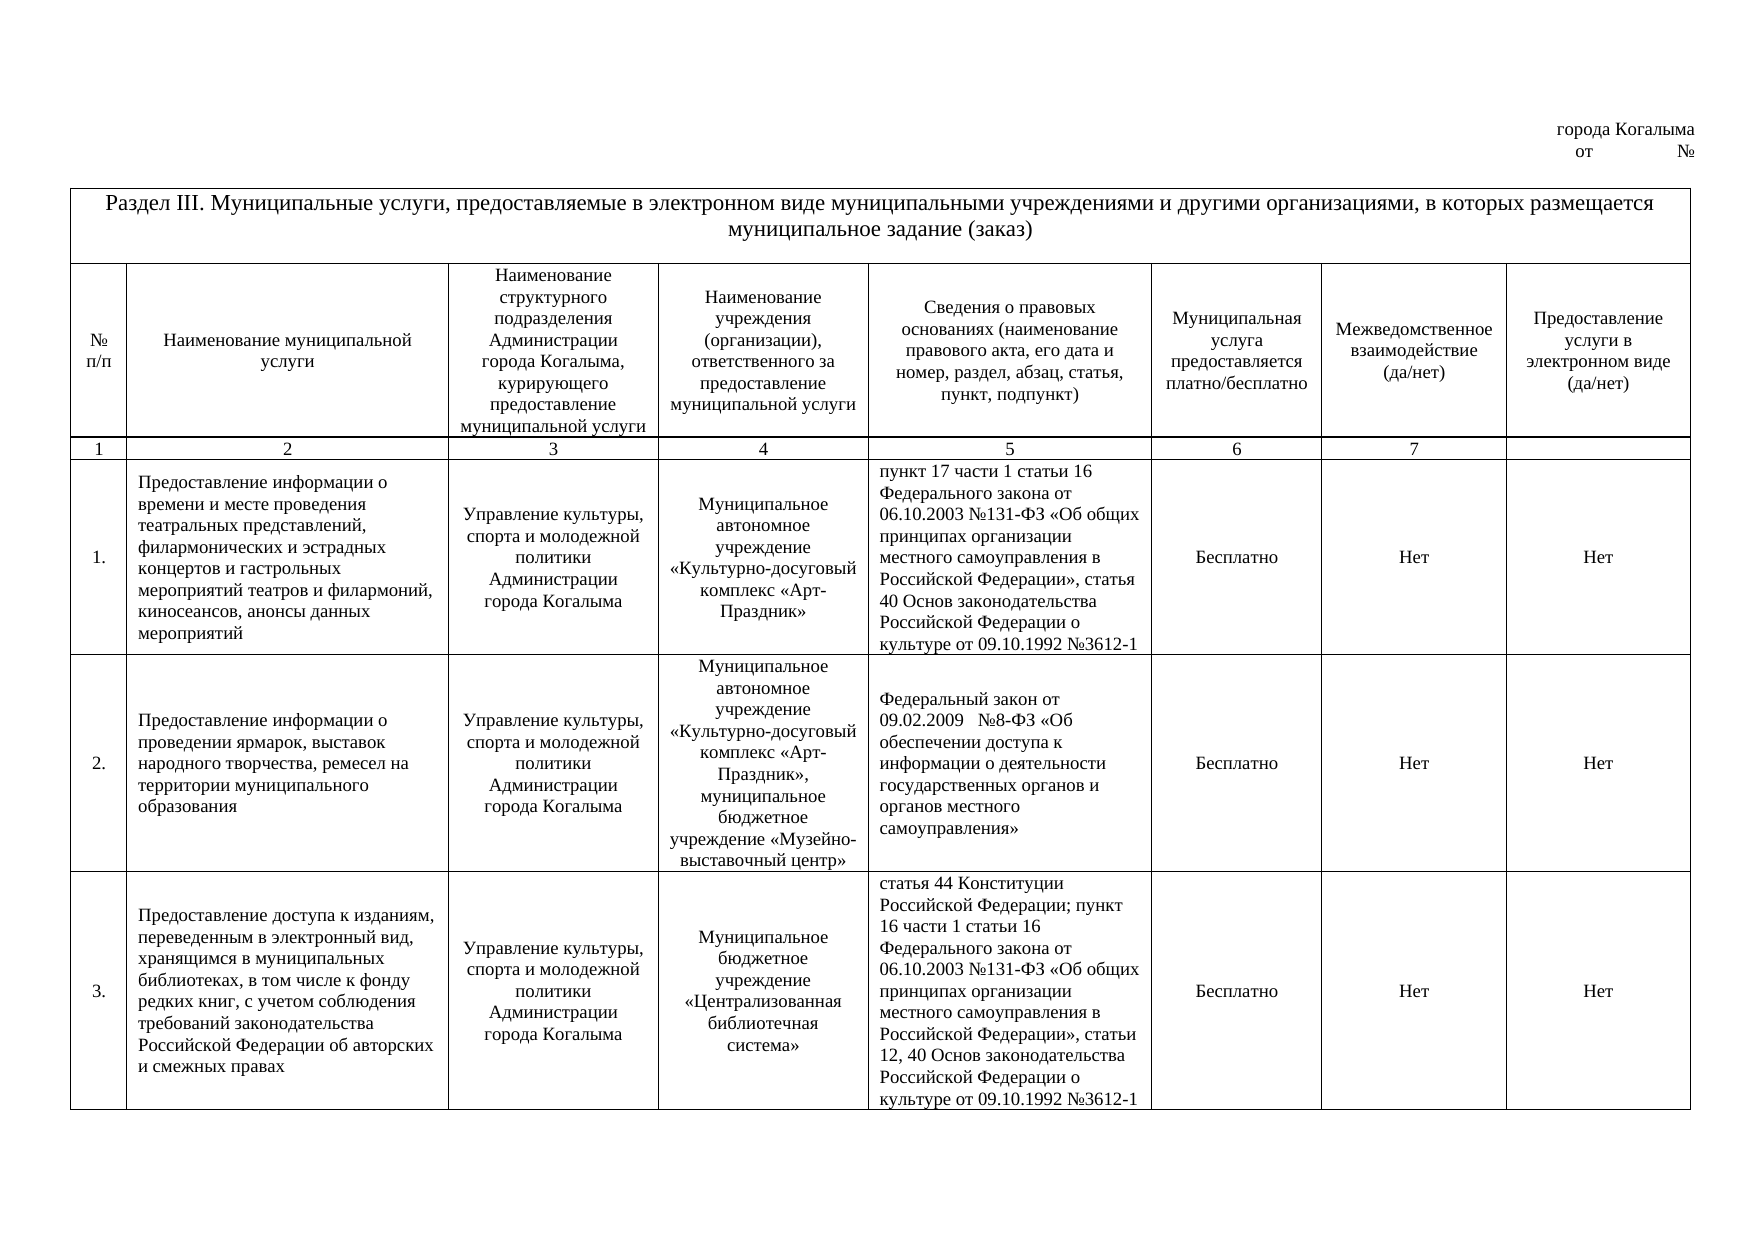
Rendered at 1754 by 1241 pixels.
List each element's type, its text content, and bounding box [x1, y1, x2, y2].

table_cell Федеральный закон от 09.02.2009 №8-ФЗ «Об обеспечении доступа к информации о деятельности государственных органов и органов местного самоуправления» [869, 655, 1151, 871]
table_cell 6 [1152, 438, 1321, 459]
table_header Раздел III. Муниципальные услуги, предоставляемые в электронном виде муниципальными учреждениями и другими организациями, в которых размещается муниципальное задание (заказ) [71, 189, 1690, 263]
table_cell Предоставление информации о проведении ярмарок, выставок народного творчества, ремесел на территории муниципального образования [127, 655, 448, 871]
table_cell Муниципальное автономное учреждение «Культурно-досуговый комплекс «Арт-Праздник», муниципальное бюджетное учреждение «Музейно-выставочный центр» [659, 655, 868, 871]
table_cell Нет [1322, 655, 1506, 871]
table_cell Наименование учреждения (организации), ответственного за предоставление муниципальной услуги [659, 264, 868, 436]
table_cell Нет [1322, 872, 1506, 1109]
table_cell 7 [1322, 438, 1506, 459]
table_cell Бесплатно [1152, 460, 1321, 654]
table_cell статья 44 Конституции Российской Федерации; пункт 16 части 1 статьи 16 Федерального закона от 06.10.2003 №131-ФЗ «Об общих принципах организации местного самоуправления в Российской Федерации», статьи 12, 40 Основ законодательства Российской Федерации о культуре от 09.10.1992 №3612-1 [869, 872, 1151, 1109]
table_cell Наименование структурного подразделения Администрации города Когалыма, курирующего предоставление муниципальной услуги [449, 264, 658, 436]
table_cell 1. [71, 460, 126, 654]
table_cell Предоставление информации о времени и месте проведения театральных представлений, филармонических и эстрадных концертов и гастрольных мероприятий театров и филармоний, киносеансов, анонсы данных мероприятий [127, 460, 448, 654]
table_cell пункт 17 части 1 статьи 16 Федерального закона от 06.10.2003 №131-ФЗ «Об общих принципах организации местного самоуправления в Российской Федерации», статья 40 Основ законодательства Российской Федерации о культуре от 09.10.1992 №3612-1 [869, 460, 1151, 654]
table_cell [1507, 438, 1690, 459]
table_cell Нет [1322, 460, 1506, 654]
table_cell Бесплатно [1152, 872, 1321, 1109]
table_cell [449, 872, 658, 1109]
table_cell 5 [869, 438, 1151, 459]
table_cell 4 [659, 438, 868, 459]
table_cell 1 [71, 438, 126, 459]
table_cell Сведения о правовых основаниях (наименование правового акта, его дата и номер, раздел, абзац, статья, пункт, подпункт) [869, 264, 1151, 436]
table_cell 2. [71, 655, 126, 871]
table_cell № п/п [71, 264, 126, 436]
table_cell Предоставление услуги в электронном виде (да/нет) [1507, 264, 1690, 436]
table_cell Нет [1507, 460, 1690, 654]
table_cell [659, 872, 868, 1109]
table_cell Нет [1507, 872, 1690, 1109]
text от № [59, 140, 1695, 161]
table_cell Предоставление доступа к изданиям, переведенным в электронный вид, хранящимся в муниципальных библиотеках, в том числе к фонду редких книг, с учетом соблюдения требований законодательства Российской Федерации об авторских и смежных правах [127, 872, 448, 1109]
table_cell 2 [127, 438, 448, 459]
table_cell Муниципальное автономное учреждение «Культурно-досуговый комплекс «Арт-Праздник» [659, 460, 868, 654]
table_cell Управление культуры, спорта и молодежной политики Администрации города Когалыма [449, 655, 658, 871]
table_cell 3 [449, 438, 658, 459]
table_cell 3. [71, 872, 126, 1109]
table_cell Наименование муниципальной услуги [127, 264, 448, 436]
text города Когалыма [59, 118, 1695, 140]
table_cell Нет [1507, 655, 1690, 871]
table_cell Межведомственное взаимодействие (да/нет) [1322, 264, 1506, 436]
table_cell Муниципальная услуга предоставляется платно/бесплатно [1152, 264, 1321, 436]
table_cell Управление культуры, спорта и молодежной политики Администрации города Когалыма [449, 460, 658, 654]
table_cell Бесплатно [1152, 655, 1321, 871]
